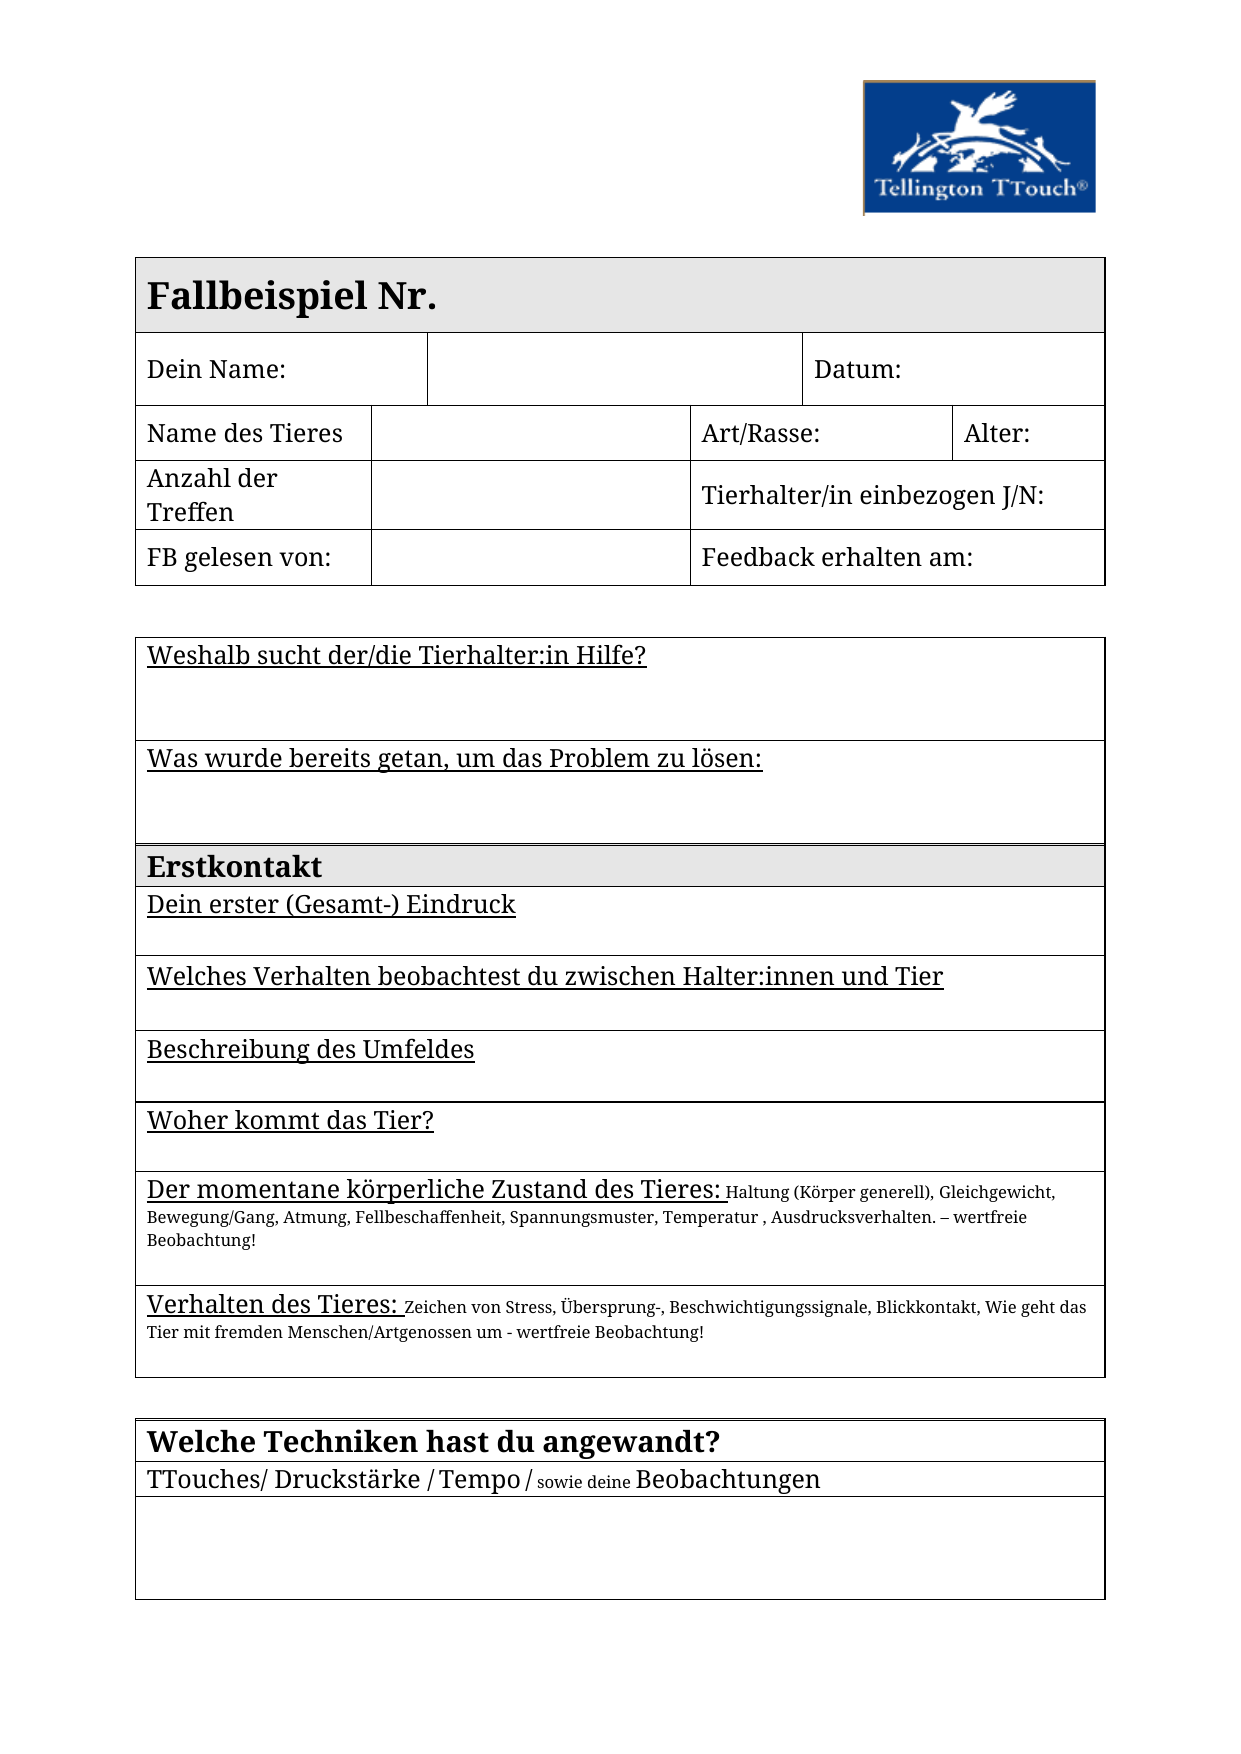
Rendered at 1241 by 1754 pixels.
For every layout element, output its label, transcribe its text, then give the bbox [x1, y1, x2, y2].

table_header Fallbeispiel Nr. [136, 258, 1104, 332]
table_cell Dein Name: [136, 333, 427, 404]
table_cell Dein erster (Gesamt-) Eindruck [136, 887, 1104, 955]
table_cell Der momentane körperliche Zustand des Tieres: Haltung (Körper generell), Gleichgewicht, Bewegung/Gang, Atmung, Fellbeschaffenheit, Spannungsmuster, Temperatur , Ausdrucksverhalten. – wertfreie Beobachtung! [136, 1172, 1104, 1285]
table_cell [372, 406, 690, 459]
table_cell [136, 1497, 1104, 1599]
table_cell Tierhalter/in einbezogen J/N: [691, 461, 1104, 529]
table_cell Welches Verhalten beobachtest du zwischen Halter:innen und Tier [136, 956, 1104, 1030]
table_cell [428, 333, 802, 404]
table_header Weshalb sucht der/die Tierhalter:in Hilfe? [136, 638, 1104, 740]
table_cell Alter: [953, 406, 1104, 459]
table_cell TTouches/ Druckstärke / Tempo / sowie deine Beobachtungen [136, 1462, 1104, 1496]
table_cell Verhalten des Tieres: Zeichen von Stress, Übersprung-, Beschwichtigungssignale, Blickkontakt, Wie geht das Tier mit fremden Menschen/Artgenossen um - wertfreie Beobachtung! [136, 1286, 1104, 1377]
table_cell Beschreibung des Umfeldes [136, 1031, 1104, 1101]
table_cell Erstkontakt [136, 846, 1104, 886]
table_cell [372, 530, 690, 584]
table_cell Was wurde bereits getan, um das Problem zu lösen: [136, 741, 1104, 843]
table_cell [372, 461, 690, 529]
table_cell Art/Rasse: [691, 406, 952, 459]
table_cell FB gelesen von: [136, 530, 371, 584]
table_cell Feedback erhalten am: [691, 530, 1104, 584]
table_cell Woher kommt das Tier? [136, 1103, 1104, 1171]
table_cell Datum: [803, 333, 1104, 404]
table_header Welche Techniken hast du angewandt? [136, 1421, 1104, 1461]
table_cell Anzahl der Treffen [136, 461, 371, 529]
picture [862, 80, 1096, 216]
table_cell Name des Tieres [136, 406, 371, 459]
